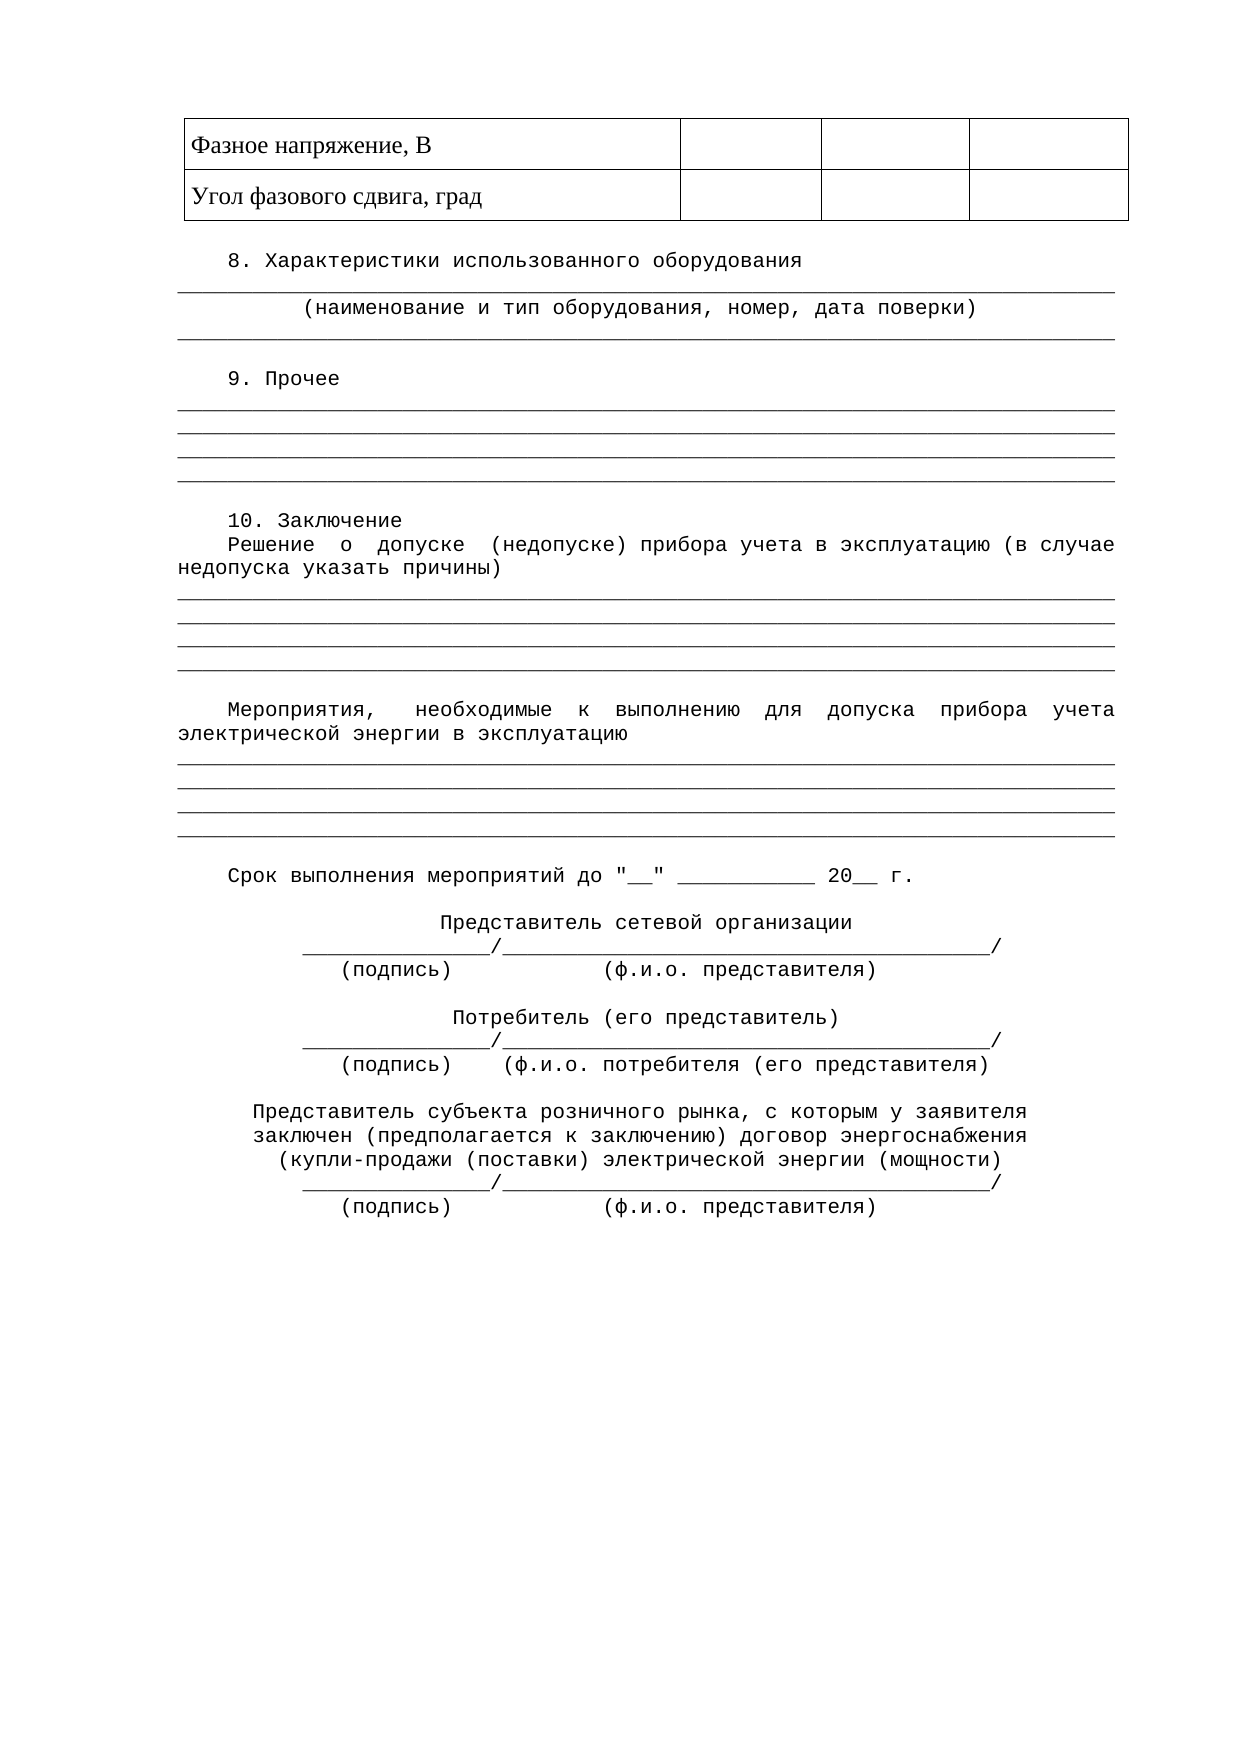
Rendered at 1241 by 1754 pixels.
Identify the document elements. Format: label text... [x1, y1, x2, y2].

table_cell [822, 170, 969, 220]
table_cell [970, 170, 1128, 220]
text ___________________________________________________________________________ [177, 274, 1152, 297]
text Потребитель (его представитель) [177, 1007, 1152, 1030]
table_cell [970, 119, 1128, 169]
text недопуска указать причины) [177, 557, 1152, 581]
table_cell [681, 119, 821, 169]
text ___________________________________________________________________________ [177, 605, 1152, 628]
text (подпись) (ф.и.о. представителя) [177, 1196, 1152, 1219]
text Решение о допуске (недопуске) прибора учета в эксплуатацию (в случае [177, 534, 1152, 557]
text (купли-продажи (поставки) электрической энергии (мощности) [177, 1148, 1152, 1172]
text Представитель сетевой организации [177, 912, 1152, 936]
text (наименование и тип оборудования, номер, дата поверки) [177, 297, 1152, 321]
text ___________________________________________________________________________ [177, 439, 1152, 463]
text ___________________________________________________________________________ [177, 628, 1152, 652]
text ___________________________________________________________________________ [177, 770, 1152, 794]
text (подпись) (ф.и.о. представителя) [177, 959, 1152, 983]
table_cell [681, 170, 821, 220]
text ___________________________________________________________________________ [177, 581, 1152, 605]
text _______________/_______________________________________/ [177, 1172, 1152, 1196]
text 9. Прочее [177, 368, 1152, 392]
text ___________________________________________________________________________ [177, 652, 1152, 676]
text ___________________________________________________________________________ [177, 321, 1152, 344]
text ___________________________________________________________________________ [177, 794, 1152, 817]
text ___________________________________________________________________________ [177, 416, 1152, 439]
text 8. Характеристики использованного оборудования [177, 250, 1152, 274]
table_cell [822, 119, 969, 169]
text _______________/_______________________________________/ [177, 1030, 1152, 1054]
text заключен (предполагается к заключению) договор энергоснабжения [177, 1125, 1152, 1148]
text ___________________________________________________________________________ [177, 817, 1152, 841]
table_cell Угол фазового сдвига, град [185, 170, 680, 220]
text Мероприятия, необходимые к выполнению для допуска прибора учета [177, 699, 1152, 723]
table_cell Фазное напряжение, B [185, 119, 680, 169]
text Срок выполнения мероприятий до "__" ___________ 20__ г. [177, 865, 1152, 888]
text ___________________________________________________________________________ [177, 463, 1152, 486]
text ___________________________________________________________________________ [177, 392, 1152, 416]
text (подпись) (ф.и.о. потребителя (его представителя) [177, 1054, 1152, 1078]
text электрической энергии в эксплуатацию [177, 723, 1152, 747]
text _______________/_______________________________________/ [177, 936, 1152, 959]
text 10. Заключение [177, 510, 1152, 534]
text Представитель субъекта розничного рынка, с которым у заявителя [177, 1101, 1152, 1125]
text ___________________________________________________________________________ [177, 747, 1152, 770]
